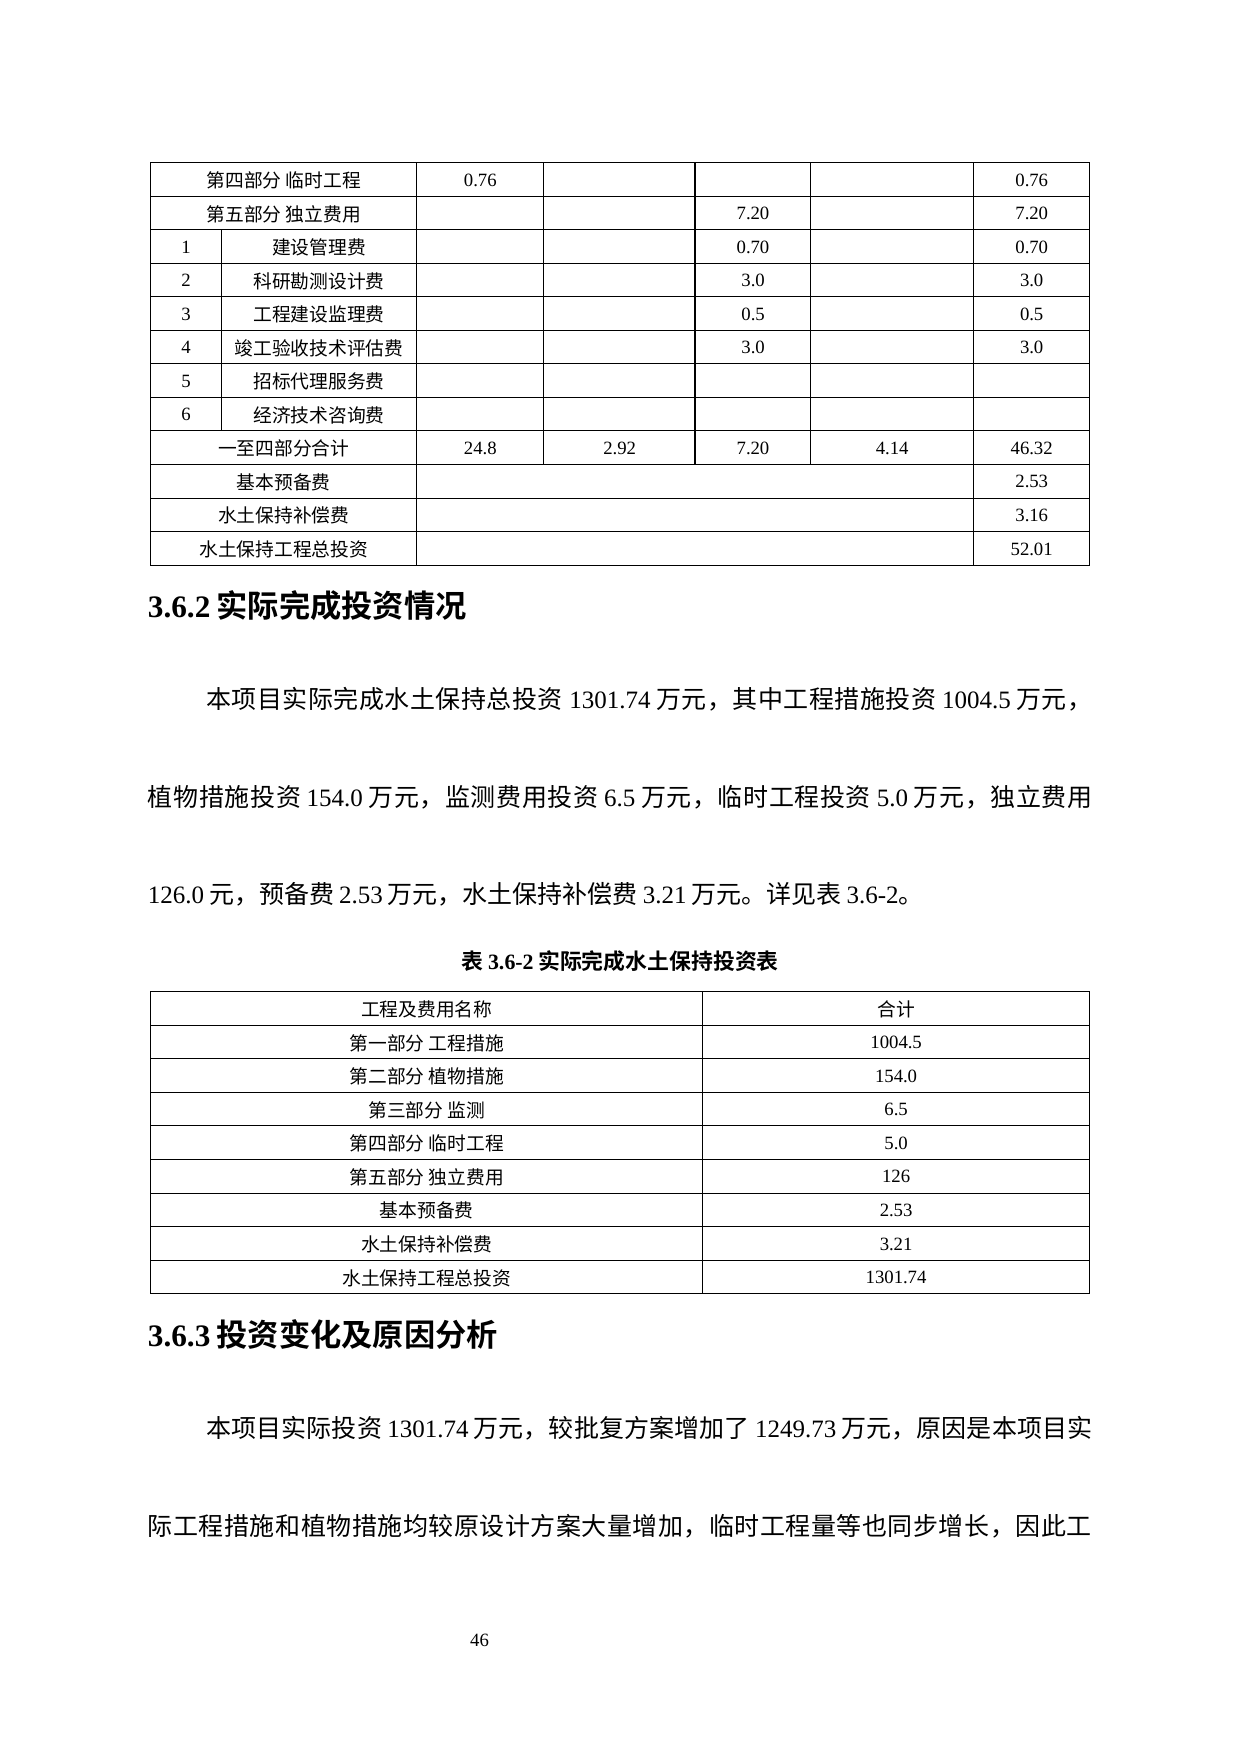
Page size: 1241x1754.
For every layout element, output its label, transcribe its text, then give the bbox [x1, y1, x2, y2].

table_cell [417, 331, 543, 363]
table_cell 52.01 [974, 532, 1089, 564]
table_cell 3.0 [696, 331, 810, 363]
table_cell [417, 264, 543, 296]
table_cell 水土保持工程总投资 [151, 532, 416, 564]
table_cell 第四部分 临时工程 [151, 1126, 702, 1159]
table_cell 3.0 [696, 264, 810, 296]
table_cell [544, 163, 694, 196]
table_cell 3.21 [703, 1227, 1089, 1259]
subtitle 3.6.2实际完成投资情况 [148, 572, 1093, 637]
table_cell 154.0 [703, 1059, 1089, 1092]
table_cell 2.92 [544, 431, 694, 464]
table_cell 7.20 [974, 197, 1089, 229]
table_cell 水土保持补偿费 [151, 1227, 702, 1259]
table_cell 126 [703, 1160, 1089, 1192]
table_cell [544, 264, 694, 296]
table_cell 第二部分 植物措施 [151, 1059, 702, 1092]
table_cell [417, 297, 543, 330]
table_cell [417, 398, 543, 430]
table_cell 第三部分 监测 [151, 1093, 702, 1125]
table_cell 经济技术咨询费 [222, 398, 416, 430]
table_cell 0.70 [974, 230, 1089, 263]
table_cell 7.20 [696, 197, 810, 229]
table_cell [544, 197, 694, 229]
table_cell 1 [151, 230, 221, 263]
table_cell 水土保持工程总投资 [151, 1261, 702, 1293]
table_cell 1004.5 [703, 1026, 1089, 1058]
table_cell 24.8 [417, 431, 543, 464]
table_cell [696, 163, 810, 196]
table_cell 水土保持补偿费 [151, 499, 416, 531]
table_cell 0.76 [974, 163, 1089, 196]
table_cell [417, 499, 973, 531]
table_cell 工程建设监理费 [222, 297, 416, 330]
table_cell [974, 364, 1089, 397]
table_cell [417, 197, 543, 229]
table_cell [696, 398, 810, 430]
table_cell 0.5 [974, 297, 1089, 330]
table_cell 2.53 [974, 465, 1089, 497]
table_cell 2 [151, 264, 221, 296]
table_cell [811, 297, 973, 330]
table_header 合计 [703, 992, 1089, 1025]
table_cell [417, 532, 973, 564]
table_cell 0.70 [696, 230, 810, 263]
table_cell 一至四部分合计 [151, 431, 416, 464]
table_header 工程及费用名称 [151, 992, 702, 1025]
table_cell 6 [151, 398, 221, 430]
table_cell [544, 230, 694, 263]
table_cell 0.5 [696, 297, 810, 330]
table_cell 1301.74 [703, 1261, 1089, 1293]
table_cell 基本预备费 [151, 1194, 702, 1226]
text 表3.6-2实际完成水土保持投资表 [148, 944, 1093, 975]
table_cell [811, 331, 973, 363]
table_cell 竣工验收技术评估费 [222, 331, 416, 363]
table_cell 2.53 [703, 1194, 1089, 1226]
table_cell [811, 364, 973, 397]
table_cell 3.0 [974, 264, 1089, 296]
table_cell 46.32 [974, 431, 1089, 464]
table_cell [417, 465, 973, 497]
table_cell 3.16 [974, 499, 1089, 531]
table_cell [544, 297, 694, 330]
table_cell [696, 364, 810, 397]
table_cell [417, 230, 543, 263]
table_cell [811, 264, 973, 296]
table_cell 3.0 [974, 331, 1089, 363]
table_cell 4.14 [811, 431, 973, 464]
table_cell 建设管理费 [222, 230, 416, 263]
table_cell [974, 398, 1089, 430]
table_cell 3 [151, 297, 221, 330]
table_cell [811, 163, 973, 196]
table_cell 第一部分 工程措施 [151, 1026, 702, 1058]
table_cell [544, 364, 694, 397]
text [148, 1394, 1093, 1557]
table_cell 第四部分 临时工程 [151, 163, 416, 196]
table_cell 基本预备费 [151, 465, 416, 497]
table_cell [811, 197, 973, 229]
table_cell 第五部分 独立费用 [151, 1160, 702, 1192]
table_cell 招标代理服务费 [222, 364, 416, 397]
table_cell 4 [151, 331, 221, 363]
text 本项目实际完成水土保持总投资1301.74万元，其中工程措施投资1004.5万元，植物措施投资154.0万元，监测费用投资6.5万元，临时工程投资5.0万元，独立费用126.0元，预备费2.53万元，水土保持补偿费3.21万元。详见表3.6-2。 [148, 666, 1093, 926]
table_cell [811, 398, 973, 430]
table_cell 5.0 [703, 1126, 1089, 1159]
table_cell [417, 364, 543, 397]
table_cell 6.5 [703, 1093, 1089, 1125]
table_cell 科研勘测设计费 [222, 264, 416, 296]
table_cell 0.76 [417, 163, 543, 196]
table_cell 第五部分 独立费用 [151, 197, 416, 229]
table_cell [544, 398, 694, 430]
table_cell [811, 230, 973, 263]
table_cell [544, 331, 694, 363]
table_cell 7.20 [696, 431, 810, 464]
table_cell 5 [151, 364, 221, 397]
subtitle 3.6.3投资变化及原因分析 [148, 1300, 1093, 1365]
